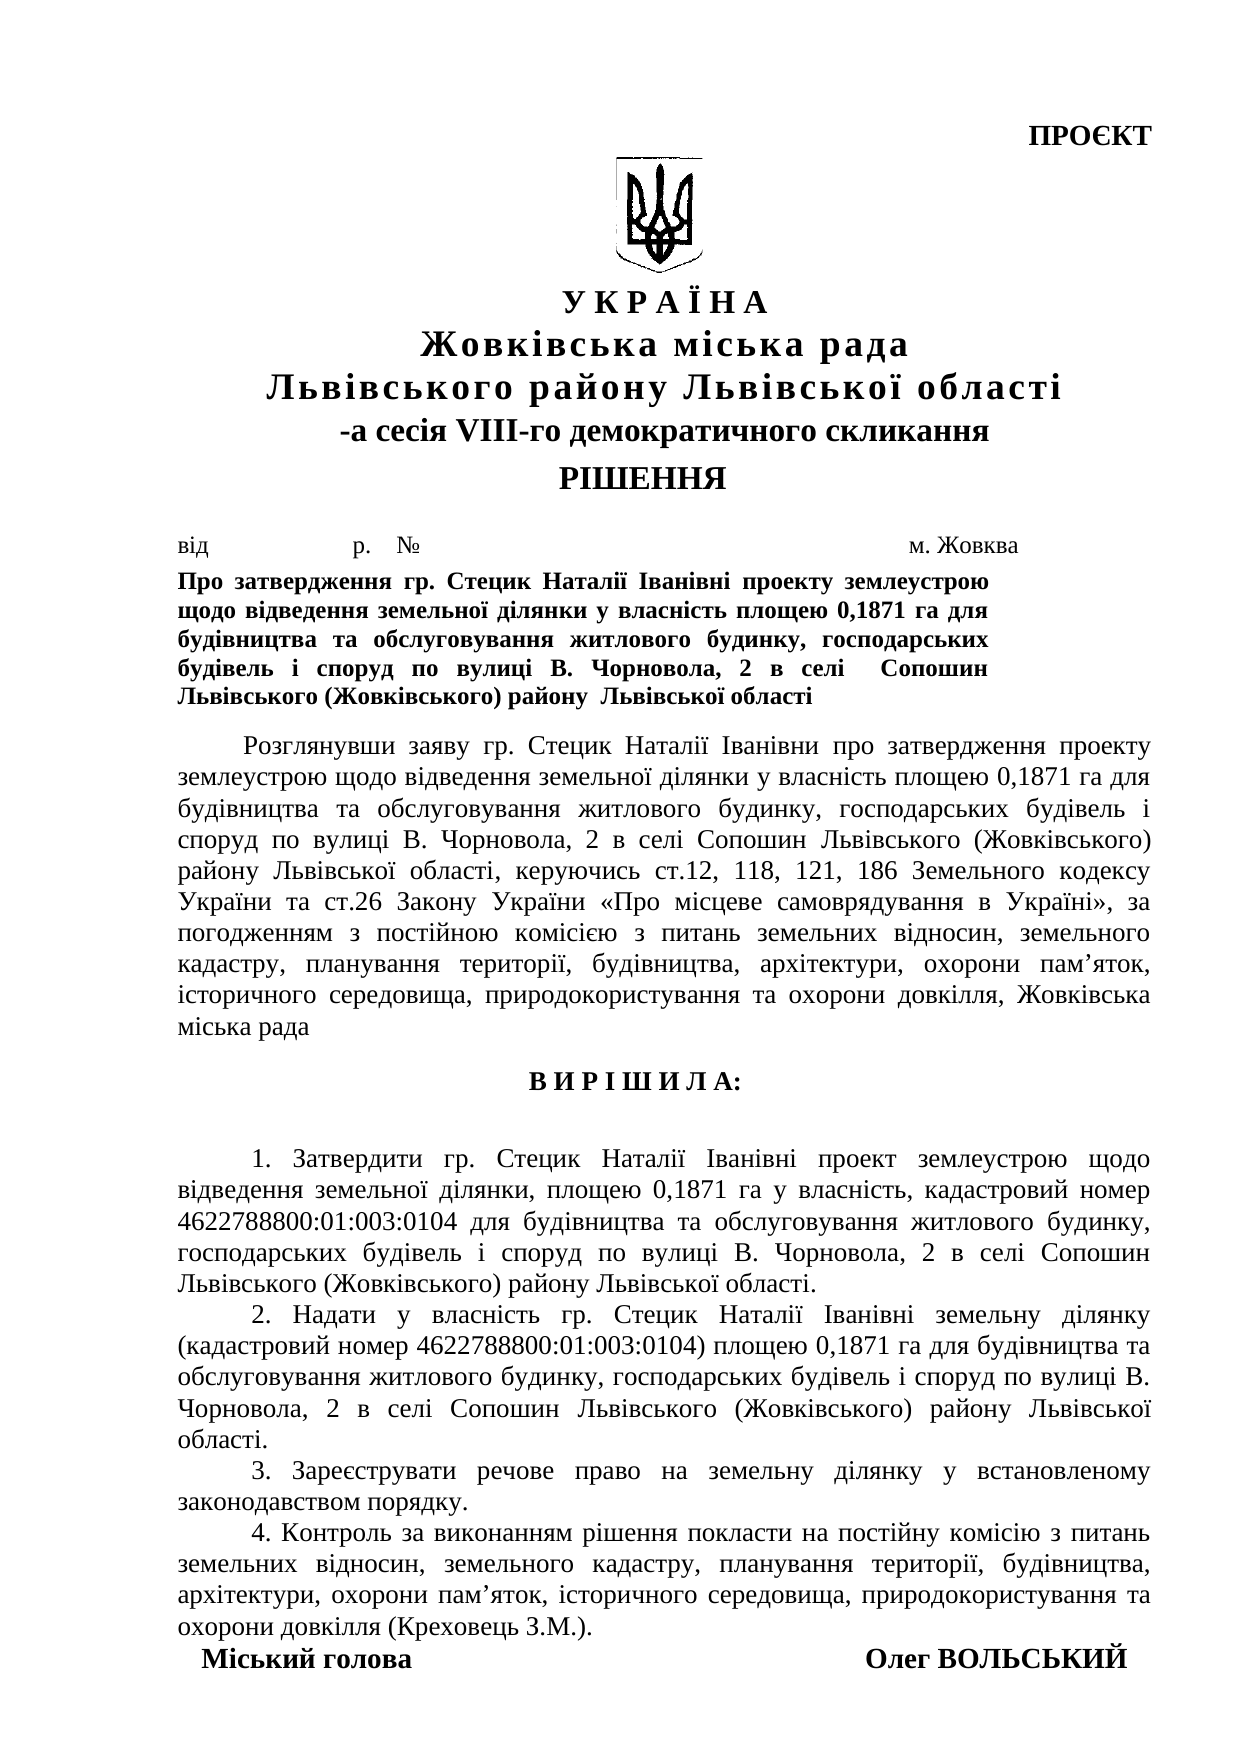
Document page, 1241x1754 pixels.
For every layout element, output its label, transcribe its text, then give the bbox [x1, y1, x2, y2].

text Про затвердження гр. Стецик Наталії Іванівні проекту землеустрою щодо відведення земельної ділянки у власність площею 0,1871 га для будівництва та обслуговування житлового будинку, господарських будівель і споруд по вулиці В. Чорновола, 2 в селі Сопошин Львівського (Жовківського) району Львівської області [177, 566, 989, 710]
text Міський голова Олег ВОЛЬСЬКИЙ [177, 1641, 1152, 1674]
text 1. Затвердити гр. Стецик Наталії Іванівні проект землеустрою щодо відведення земельної ділянки, площею 0,1871 га у власність, кадастровий номер 4622788800:01:003:0104 для будівництва та обслуговування житлового будинку, господарських будівель і споруд по вулиці В. Чорновола, 2 в селі Сопошин Львівського (Жовківського) району Львівської області. [177, 1142, 1152, 1298]
text Львівського району Львівської області [177, 364, 1152, 407]
text Розглянувши заяву гр. Стецик Наталії Іванівни про затвердження проекту землеустрою щодо відведення земельної ділянки у власність площею 0,1871 га для будівництва та обслуговування житлового будинку, господарських будівель і споруд по вулиці В. Чорновола, 2 в селі Сопошин Львівського (Жовківського) району Львівської області, керуючись ст.12, 118, 121, 186 Земельного кодексу України та ст.26 Закону України «Про місцеве самоврядування в Україні», за погодженням з постійною комісією з питань земельних відносин, земельного кадастру, планування території, будівництва, архітектури, охорони пам’яток, історичного середовища, природокористування та охорони довкілля, Жовківська міська рада [177, 729, 1152, 1041]
picture [614, 157, 702, 271]
text 4. Контроль за виконанням рішення покласти на постійну комісію з питань земельних відносин, земельного кадастру, планування території, будівництва, архітектури, охорони пам’яток, історичного середовища, природокористування та охорони довкілля (Креховець З.М.). [177, 1516, 1152, 1641]
text 2. Надати у власність гр. Стецик Наталії Іванівні земельну ділянку (кадастровий номер 4622788800:01:003:0104) площею 0,1871 га для будівництва та обслуговування житлового будинку, господарських будівель і споруд по вулиці В. Чорновола, 2 в селі Сопошин Львівського (Жовківського) району Львівської області. [177, 1298, 1152, 1454]
text Жовківська міська рада [177, 321, 1152, 364]
text У К Р А Ї Н А [177, 283, 1152, 321]
text В И Р І Ш И Л А: [177, 1065, 1152, 1096]
text РІШЕННЯ [177, 459, 1152, 497]
text від р. № м. Жовква [177, 531, 1152, 559]
text 3. Зареєструвати речове право на земельну ділянку у встановленому законодавством порядку. [177, 1454, 1152, 1516]
text -а сесія VIІІ-го демократичного скликання [177, 411, 1152, 449]
text ПРОЄКТ [177, 118, 1152, 152]
